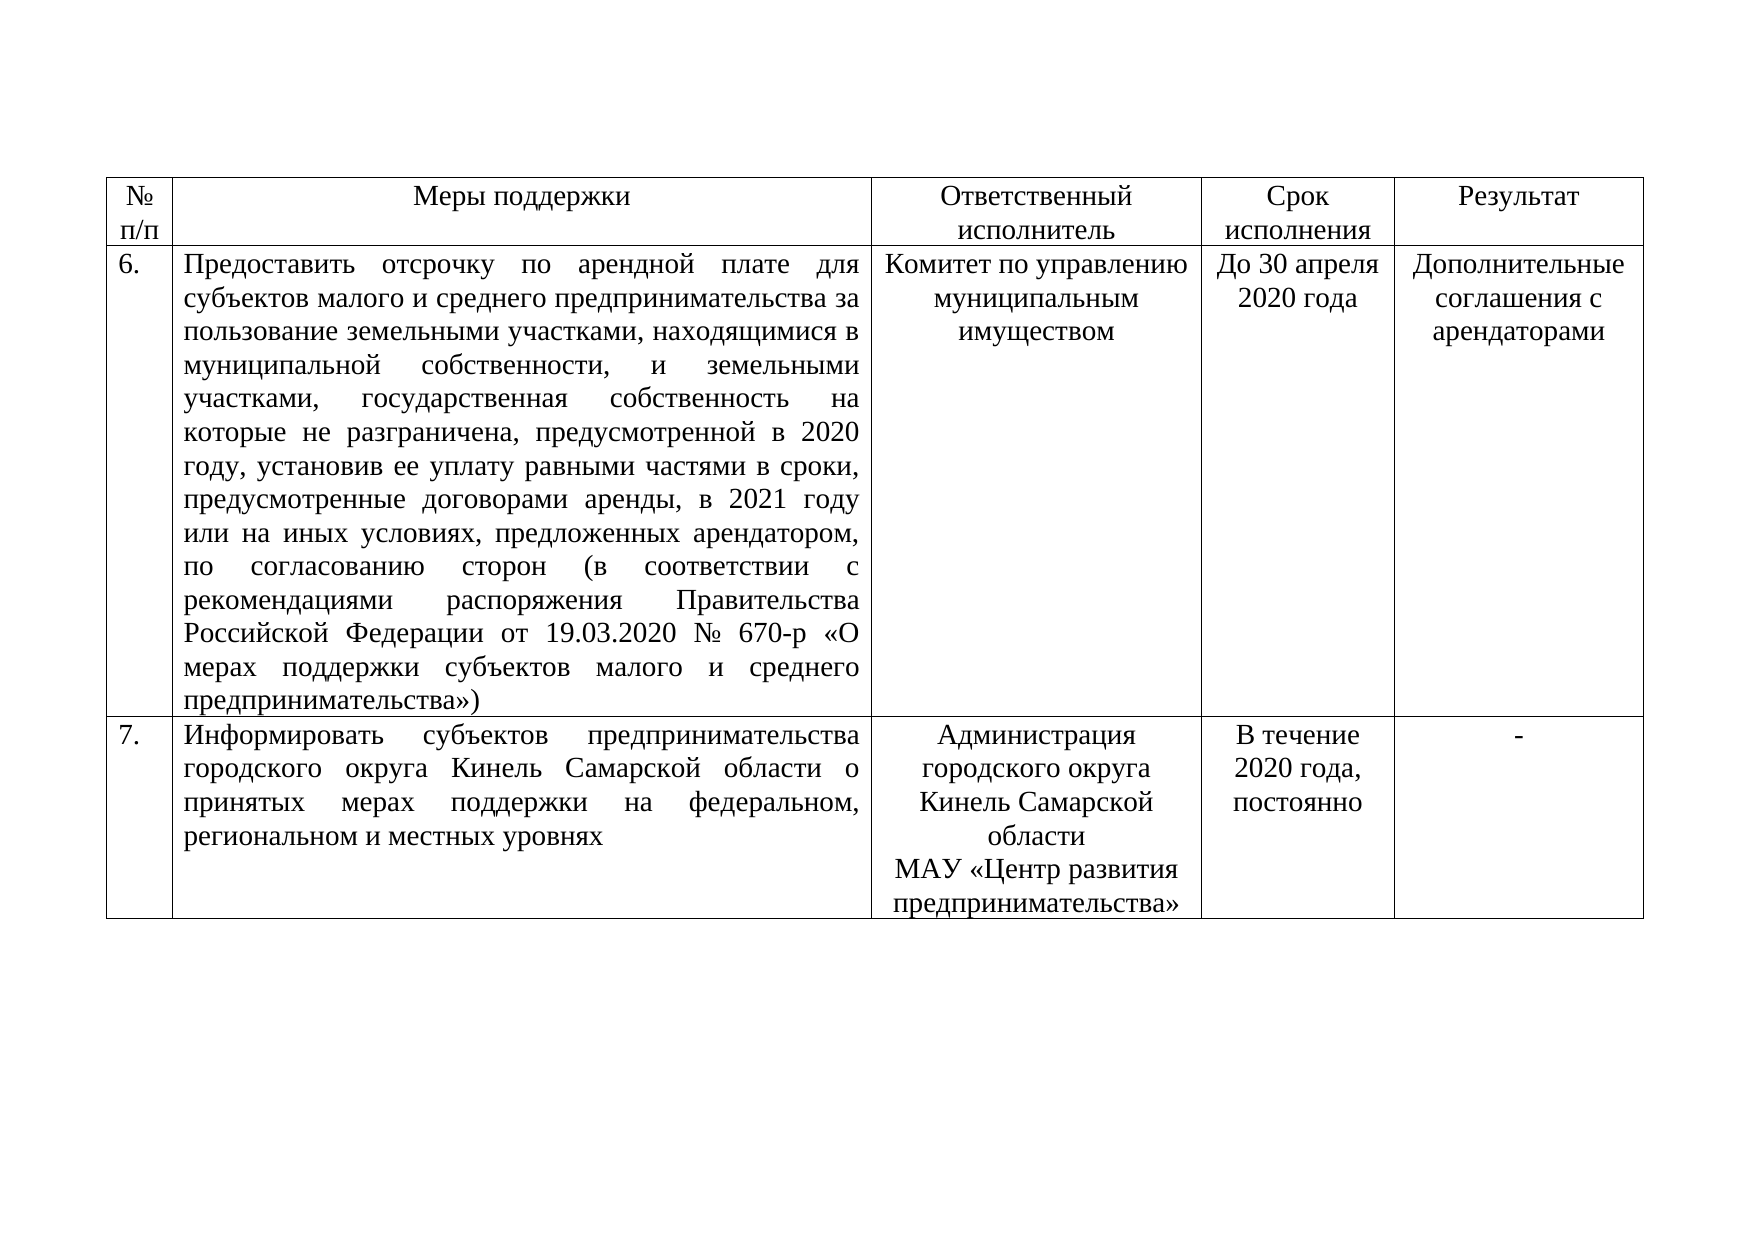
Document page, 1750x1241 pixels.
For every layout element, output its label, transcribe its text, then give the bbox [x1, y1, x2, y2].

table_cell Дополнительные соглашения с арендаторами [1395, 246, 1643, 716]
table_cell Комитет по управлению муниципальным имуществом [872, 246, 1201, 716]
table_cell До 30 апреля 2020 года [1202, 246, 1394, 716]
table_cell [107, 717, 172, 918]
table_cell Администрация городского округа Кинель Самарской области МАУ «Центр развития предпринимательства» [872, 717, 1201, 918]
table_cell В течение 2020 года, постоянно [1202, 717, 1394, 918]
table_cell Предоставить отсрочку по арендной плате для субъектов малого и среднего предпринимательства за пользование земельными участками, находящимися в муниципальной собственности, и земельными участками, государственная собственность на которые не разграничена, предусмотренной в 2020 году, установив ее уплату равными частями в сроки, предусмотренные договорами аренды, в 2021 году или на иных условиях, предложенных арендатором, по согласованию сторон (в соответствии с рекомендациями распоряжения Правительства Российской Федерации от 19.03.2020 № 670-р «О мерах поддержки субъектов малого и среднего предпринимательства») [173, 246, 871, 716]
table_cell - [1395, 717, 1643, 918]
table_header № п/п [107, 178, 172, 245]
table_header Результат [1395, 178, 1643, 245]
table_header Меры поддержки [173, 178, 871, 245]
table_cell [107, 246, 172, 716]
table_header Срок исполнения [1202, 178, 1394, 245]
table_header Ответственный исполнитель [872, 178, 1201, 245]
table_cell Информировать субъектов предпринимательства городского округа Кинель Самарской области о принятых мерах поддержки на федеральном, региональном и местных уровнях [173, 717, 871, 918]
